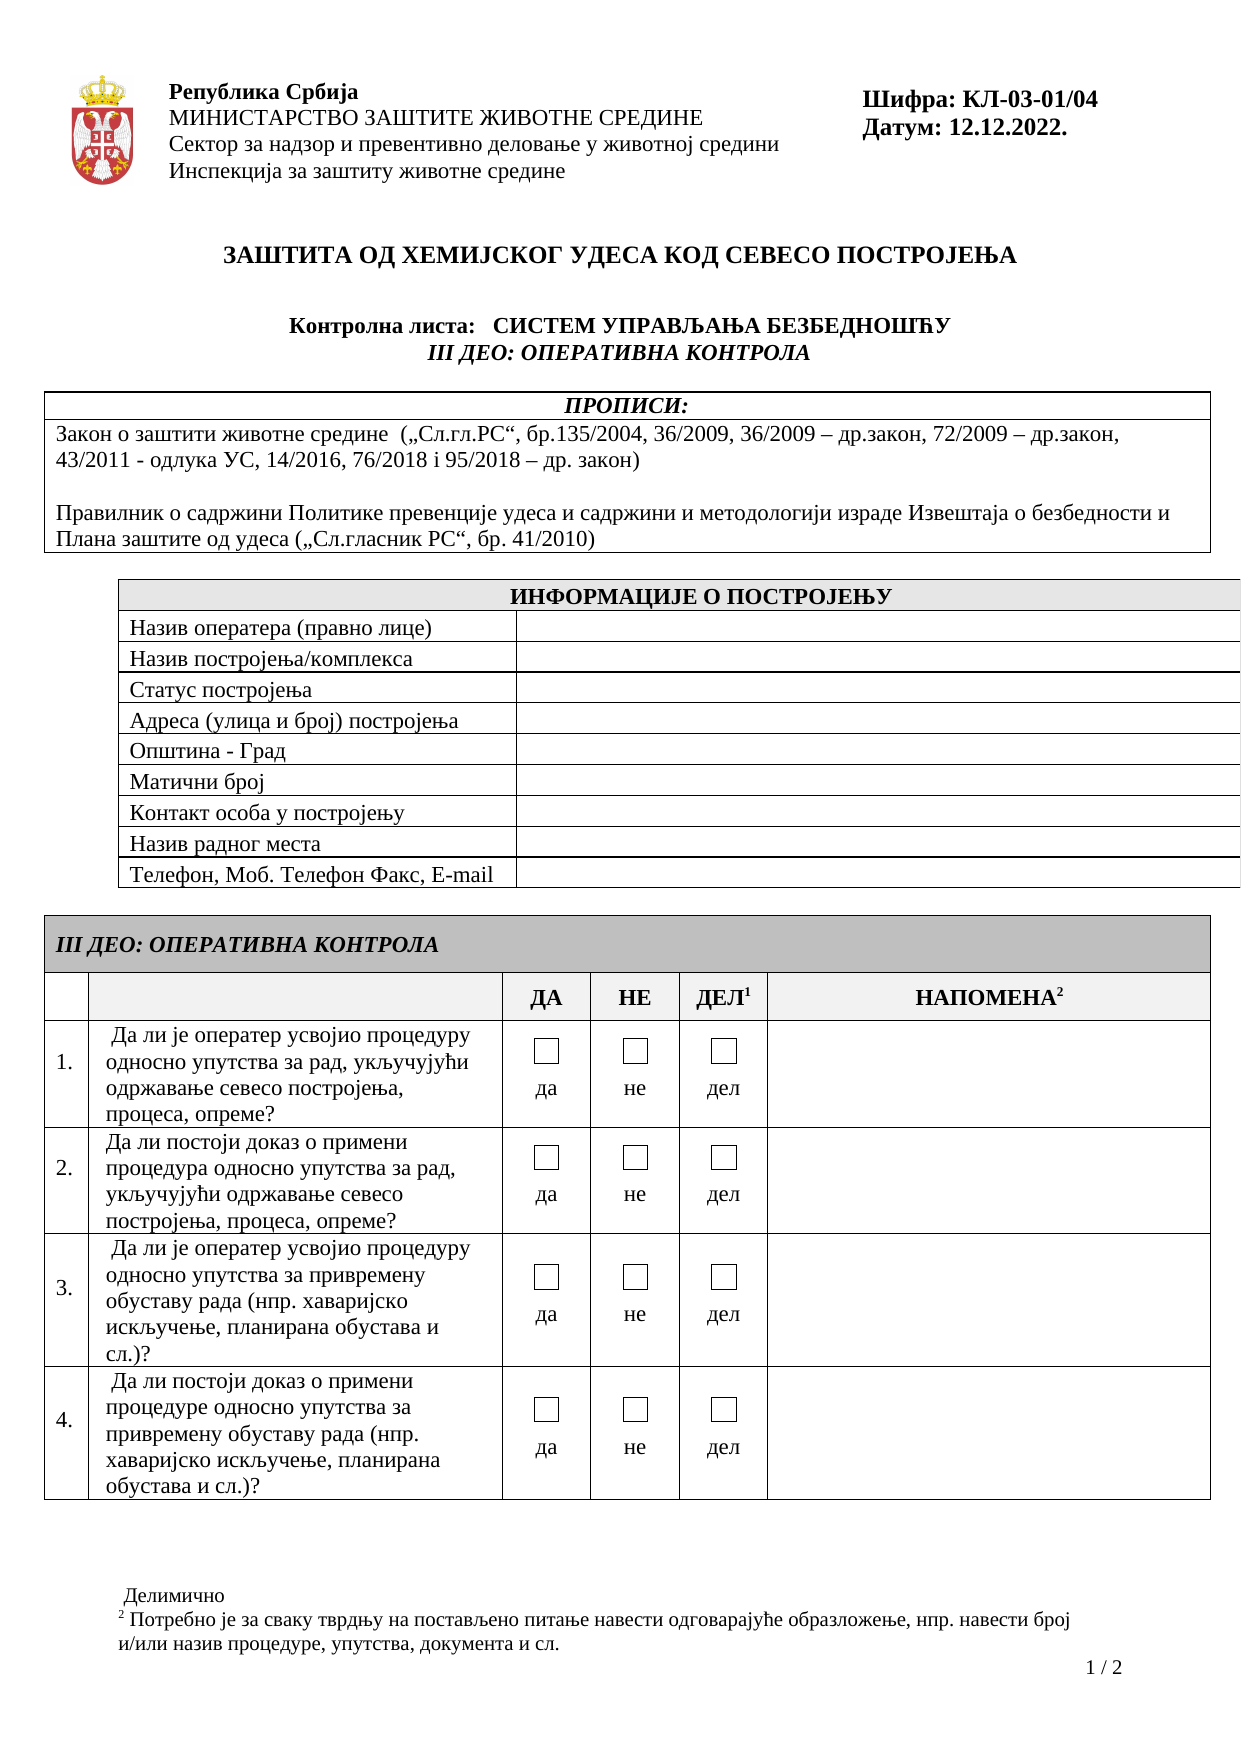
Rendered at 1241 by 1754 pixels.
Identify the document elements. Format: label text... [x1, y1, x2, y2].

table_cell дел [680, 1128, 767, 1233]
table_header ПРОПИСИ: [45, 393, 1210, 419]
table_cell ДА [503, 973, 590, 1020]
picture [70, 75, 135, 186]
table_cell Телефон, Моб. Телефон Факс, E-mail [119, 858, 516, 887]
table_cell не [591, 1128, 679, 1233]
table_header ЗАШТИТА ОД хемијског удеса КОД севесо постројења [214, 215, 1027, 283]
table_cell [517, 827, 1240, 856]
table_cell Назив оператера (правно лице) [119, 611, 516, 641]
table_cell [517, 796, 1240, 826]
table_cell [45, 973, 88, 1020]
table_cell Да ли је оператер усвојио процедуру односно упутства за привремену обуставу рада (нпр. хаваријско искључење, планирана обустава и сл.)? [89, 1234, 502, 1366]
table_cell [517, 642, 1240, 671]
table_cell Статус постројења [119, 673, 516, 702]
table_cell [517, 858, 1240, 887]
table_cell Матични број [119, 765, 516, 795]
table_cell [45, 1367, 88, 1499]
table_cell [517, 703, 1240, 733]
table_cell НЕ [591, 973, 679, 1020]
table_cell [45, 1128, 88, 1233]
table_cell ДЕЛ1 [680, 973, 767, 1020]
table_cell [45, 1234, 88, 1366]
table_cell не [591, 1021, 679, 1127]
table_cell Контакт особа у постројењу [119, 796, 516, 826]
table_cell [517, 734, 1240, 764]
table_cell да [503, 1021, 590, 1127]
table_cell да [503, 1367, 590, 1499]
table_cell Да ли постоји доказ о примени процедура односно упутства за рад, укључујући одржавање севесо постројења, процеса, опреме? [89, 1128, 502, 1233]
table_cell [517, 673, 1240, 702]
table_header III ДЕО: OПЕРАТИВНА КОНТРОЛА [45, 916, 1210, 972]
table_cell [768, 1021, 1210, 1127]
table_cell Назив постројења/комплекса [119, 642, 516, 671]
table_cell [517, 765, 1240, 795]
table_cell Закон о заштити животне средине („Сл.гл.РС“, бр.135/2004, 36/2009, 36/2009 – др.закон, 72/2009 – др.закон, 43/2011 - одлука УС, 14/2016, 76/2018 i 95/2018 – др. закон) Правилник о садржини Политике превенције удеса и садржини и методологији израде Извештаја о безбедности и Плана заштите од удеса („Сл.гласник РС“, бр. 41/2010) [45, 420, 1210, 552]
table_cell дел [680, 1367, 767, 1499]
text Контролна листа: СИСТЕМ УПРАВЉАЊА БЕЗБЕДНОШЋУ [118, 312, 1122, 339]
table_cell дел [680, 1021, 767, 1127]
table_cell Назив радног места [119, 827, 516, 856]
table_cell не [591, 1234, 679, 1366]
table_cell [45, 1021, 88, 1127]
table_cell Општина - Град [119, 734, 516, 764]
table_cell [768, 1128, 1210, 1233]
table_cell Да ли постоји доказ о примени процедуре односно упутства за привремену обуставу рада (нпр. хаваријско искључење, планирана обустава и сл.)? [89, 1367, 502, 1499]
table_cell [768, 1234, 1210, 1366]
table_cell дел [680, 1234, 767, 1366]
table_header ИНФОРМАЦИЈЕ О ПОСТРОЈЕЊУ [119, 580, 1240, 610]
table_cell [517, 611, 1240, 641]
table_cell да [503, 1234, 590, 1366]
table_cell Да ли је оператер усвојио процедуру односно упутства за рад, укључујући одржавање севесо постројења, процеса, опреме? [89, 1021, 502, 1127]
text III ДЕО: OПЕРАТИВНА КОНТРОЛА [118, 339, 1122, 365]
table_cell Адреса (улица и број) постројења [119, 703, 516, 733]
table_cell да [503, 1128, 590, 1233]
table_cell НАПОМЕНА2 [768, 973, 1210, 1020]
table_cell [768, 1367, 1210, 1499]
table_cell [89, 973, 502, 1020]
table_cell не [591, 1367, 679, 1499]
